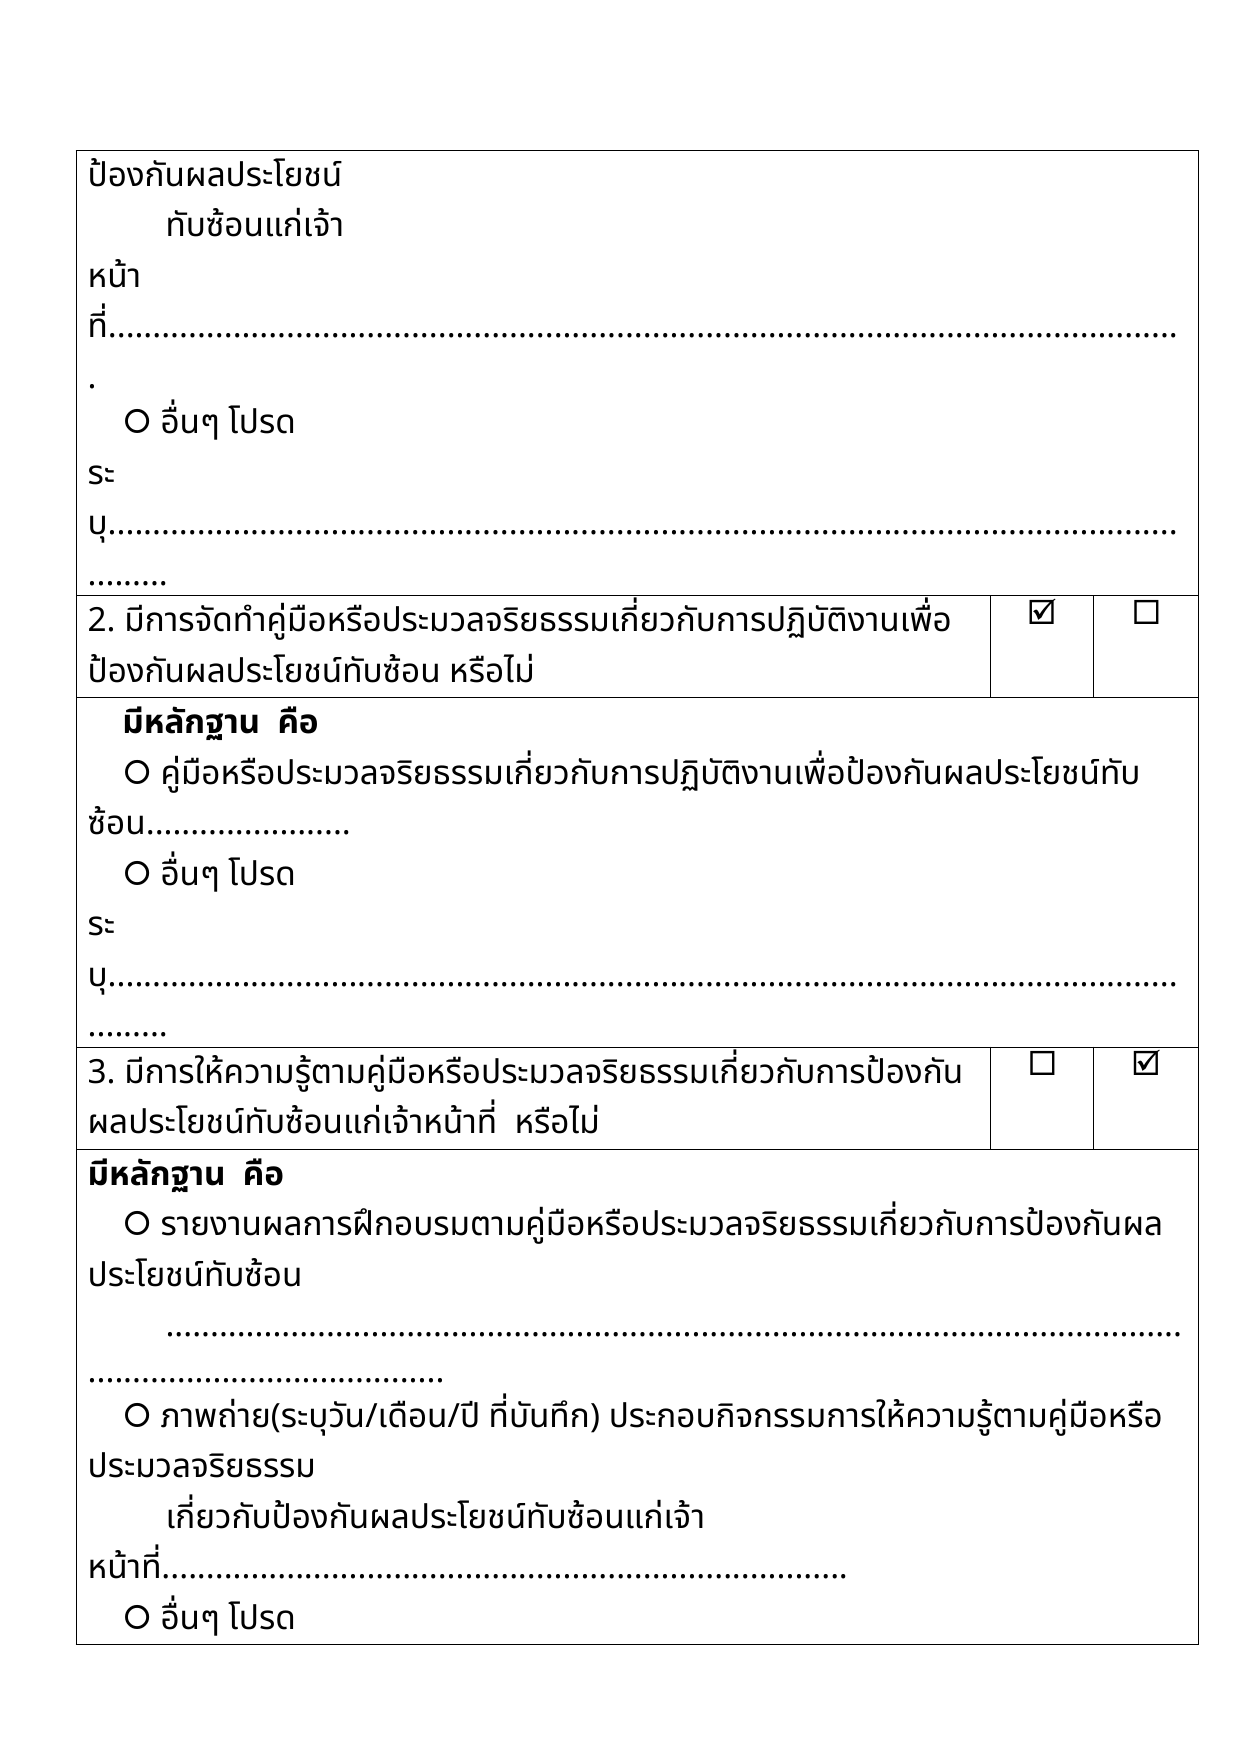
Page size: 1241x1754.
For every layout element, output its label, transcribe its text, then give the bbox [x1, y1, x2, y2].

table_cell 3. มีการให้ความรู้ตามคู่มือหรือประมวลจริยธรรมเกี่ยวกับการป้องกันผลประโยชน์ทับซ้อนแก่เจ้าหน้าที่ หรือไม่ [77, 1048, 990, 1149]
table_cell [77, 1150, 1198, 1644]
table_cell [1094, 1048, 1198, 1149]
table_cell [991, 596, 1093, 697]
table_cell มีหลักฐาน คือ คู่มือหรือประมวลจริยธรรมเกี่ยวกับการปฏิบัติงานเพื่อป้องกันผลประโยชน์ทับซ้อน....................... อื่นๆ โปรดระบุ................................................................................................................................. [77, 698, 1198, 1047]
table_cell [991, 1048, 1093, 1149]
table_cell 2. มีการจัดทำคู่มือหรือประมวลจริยธรรมเกี่ยวกับการปฏิบัติงานเพื่อป้องกันผลประโยชน์ทับซ้อน หรือไม่ [77, 596, 990, 697]
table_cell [77, 151, 1198, 595]
table_cell [1094, 596, 1198, 697]
